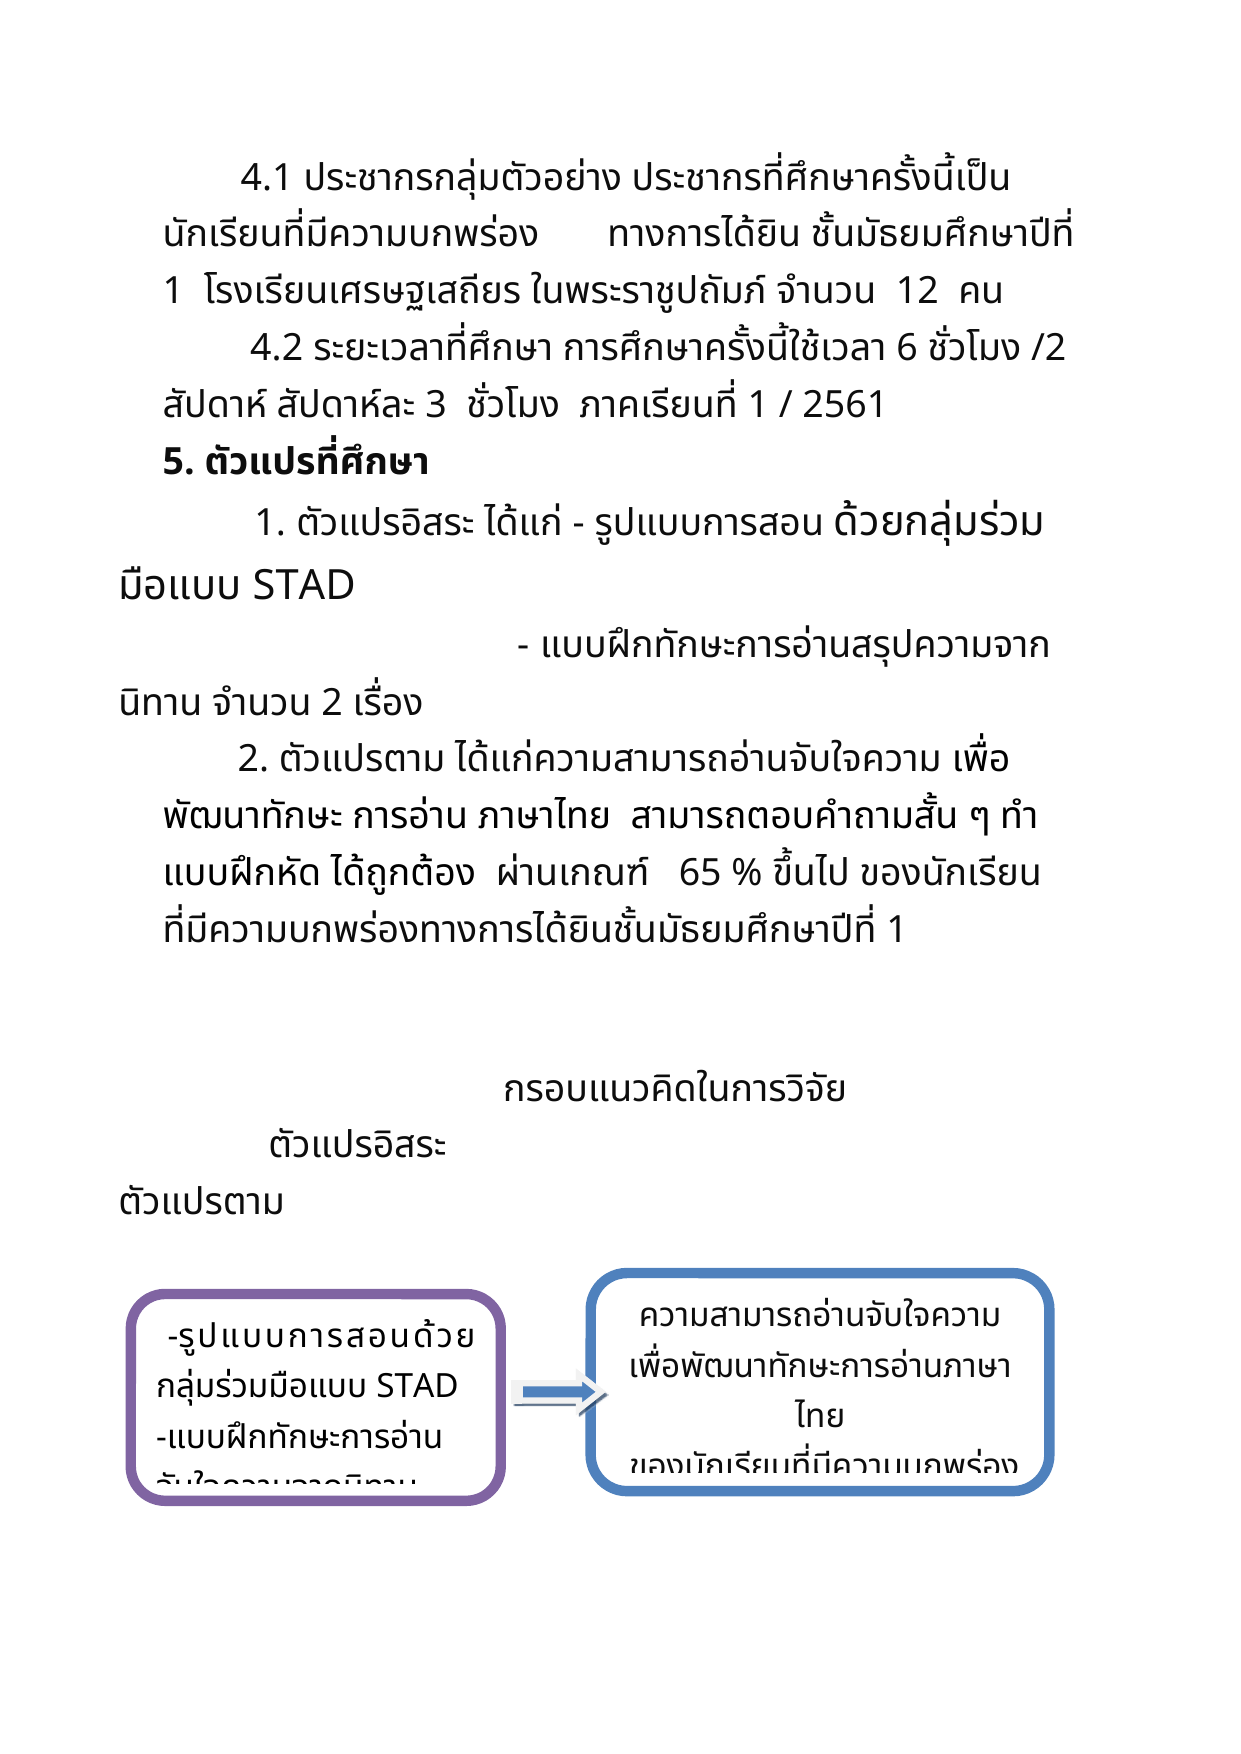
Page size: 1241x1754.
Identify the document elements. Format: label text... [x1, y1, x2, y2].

text 4.2 ระยะเวลาที่ศึกษา การศึกษาครั้งนี้ใช้เวลา 6 ชั่วโมง /2 สัปดาห์ สัปดาห์ละ 3 ชั่วโมง ภาคเรียนที่ 1 / 2561 [162, 321, 1093, 434]
text 4.1 ประชากรกลุ่มตัวอย่าง ประชากรที่ศึกษาครั้งนี้เป็นนักเรียนที่มีความบกพร่อง ทางการได้ยิน ชั้นมัธยมศึกษาปีที่ 1 โรงเรียนเศรษฐเสถียร ในพระราชูปถัมภ์ จำนวน 12 คน [162, 150, 1093, 321]
text 5. ตัวแปรที่ศึกษา [162, 434, 1063, 492]
text 2. ตัวแปรตาม ได้แก่ความสามารถอ่านจับใจความ เพื่อพัฒนาทักษะ การอ่าน ภาษาไทย สามารถตอบคำถามสั้น ๆ ทำแบบฝึกหัด ได้ถูกต้อง ผ่านเกณฑ์ 65 % ขึ้นไป ของนักเรียน ที่มีความบกพร่องทางการได้ยินชั้นมัธยมศึกษาปีที่ 1 [162, 732, 1093, 959]
text - แบบฝึกทักษะการอ่านสรุปความจากนิทาน จำนวน 2 เรื่อง [118, 618, 1063, 732]
text ตัวแปรอิสระ ตัวแปรตาม [118, 1118, 1063, 1231]
text กรอบแนวคิดในการวิจัย [418, 1061, 1063, 1118]
text 1. ตัวแปรอิสระ ได้แก่ - รูปแบบการสอน ด้วยกลุ่มร่วมมือแบบ STAD [118, 492, 1063, 618]
